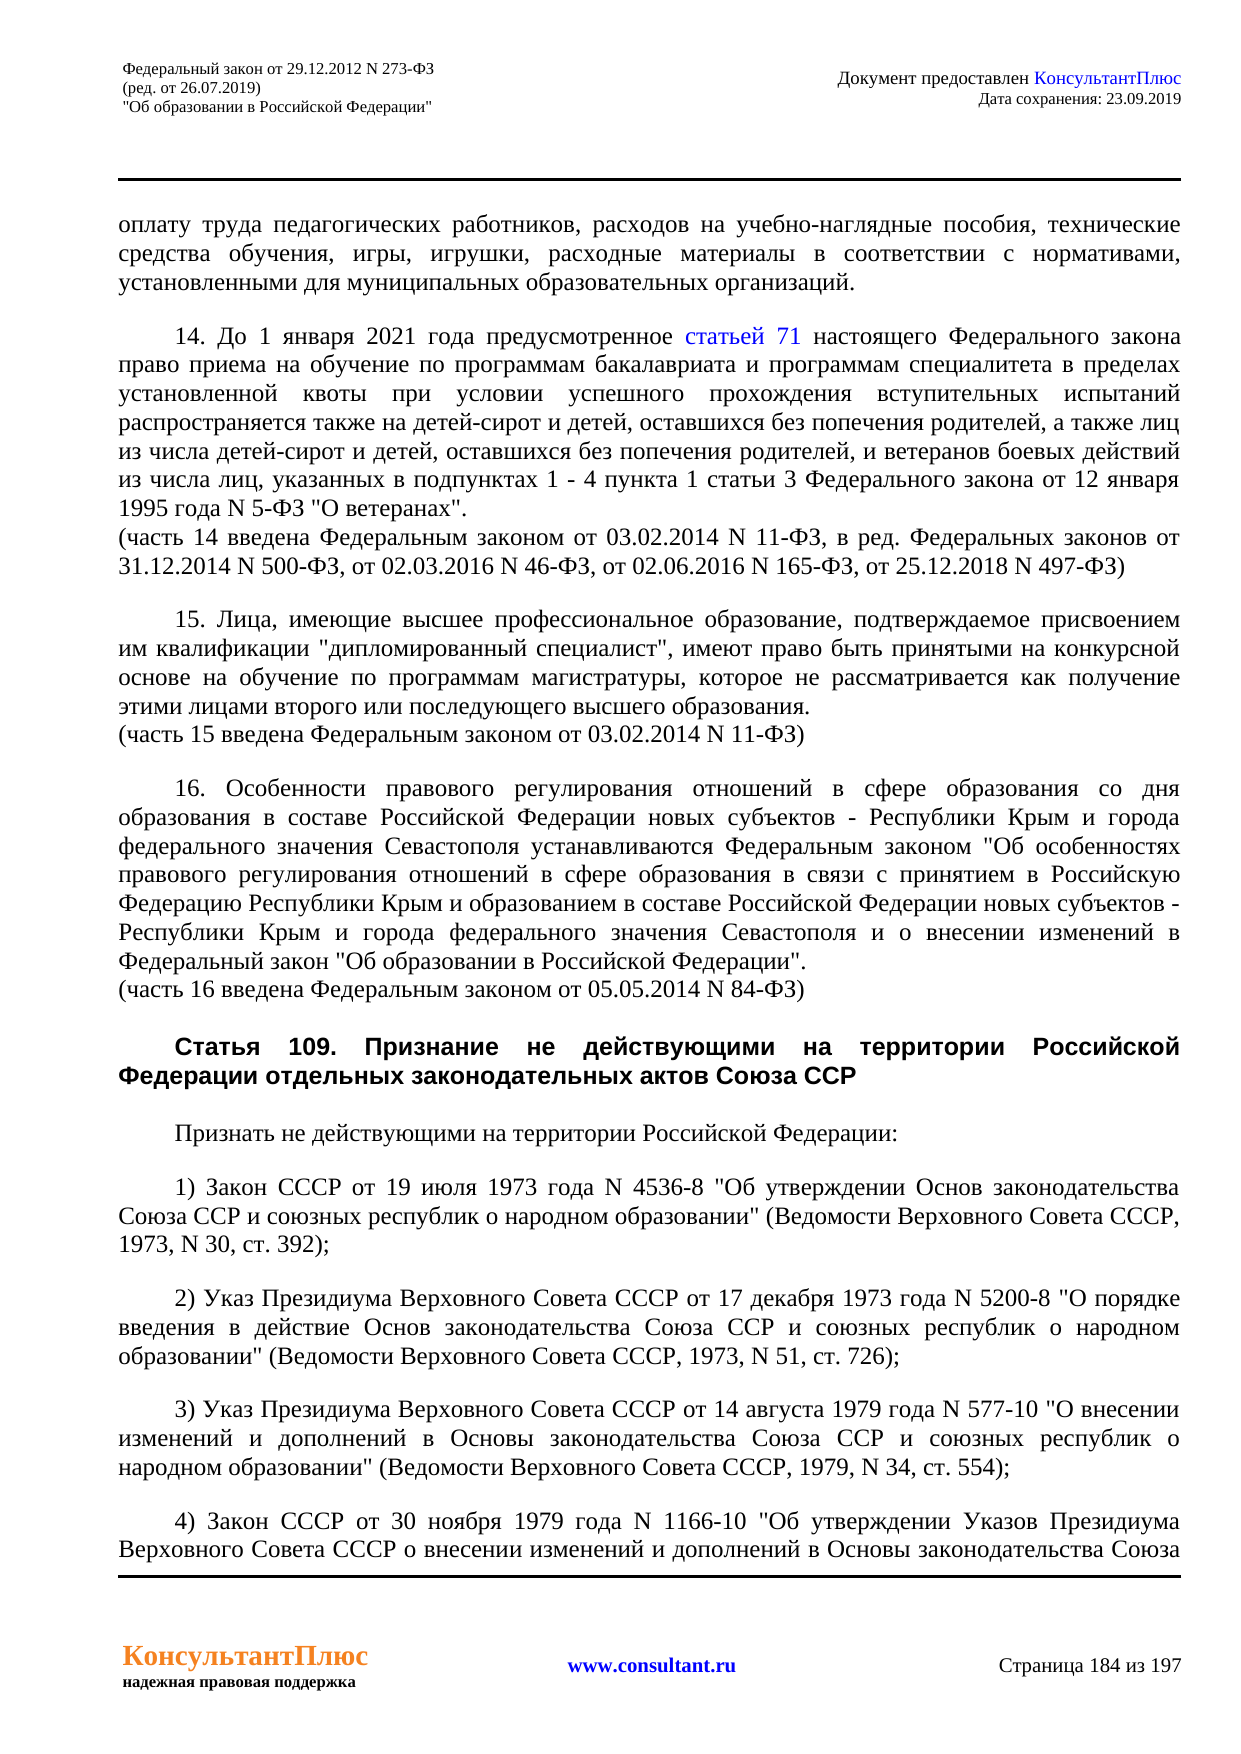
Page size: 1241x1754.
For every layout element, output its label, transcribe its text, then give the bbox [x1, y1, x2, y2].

text (часть 14 введена Федеральным законом от 03.02.2014 N 11-ФЗ, в ред. Федеральных законов от 31.12.2014 N 500-ФЗ, от 02.03.2016 N 46-ФЗ, от 02.06.2016 N 165-ФЗ, от 25.12.2018 N 497-ФЗ) [118, 522, 1181, 579]
text Признать не действующими на территории Российской Федерации: [118, 1118, 1181, 1147]
text 2) Указ Президиума Верховного Совета СССР от 17 декабря 1973 года N 5200-8 "О порядке введения в действие Основ законодательства Союза ССР и союзных республик о народном образовании" (Ведомости Верховного Совета СССР, 1973, N 51, ст. 726); [118, 1283, 1181, 1369]
text (часть 16 введена Федеральным законом от 05.05.2014 N 84-ФЗ) [118, 974, 1181, 1003]
title Статья 109. Признание не действующими на территории Российской Федерации отдельных законодательных актов Союза ССР [118, 1032, 1181, 1089]
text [118, 1506, 1181, 1563]
text 16. Особенности правового регулирования отношений в сфере образования со дня образования в составе Российской Федерации новых субъектов - Республики Крым и города федерального значения Севастополя устанавливаются Федеральным законом "Об особенностях правового регулирования отношений в сфере образования в связи с принятием в Российскую Федерацию Республики Крым и образованием в составе Российской Федерации новых субъектов - Республики Крым и города федерального значения Севастополя и о внесении изменений в Федеральный закон "Об образовании в Российской Федерации". [118, 773, 1181, 974]
text 1) Закон СССР от 19 июля 1973 года N 4536-8 "Об утверждении Основ законодательства Союза ССР и союзных республик о народном образовании" (Ведомости Верховного Совета СССР, 1973, N 30, ст. 392); [118, 1172, 1181, 1258]
text 14. До 1 января 2021 года предусмотренное статьей 71 настоящего Федерального закона право приема на обучение по программам бакалавриата и программам специалитета в пределах установленной квоты при условии успешного прохождения вступительных испытаний распространяется также на детей-сирот и детей, оставшихся без попечения родителей, а также лиц из числа детей-сирот и детей, оставшихся без попечения родителей, и ветеранов боевых действий из числа лиц, указанных в подпунктах 1 - 4 пункта 1 статьи 3 Федерального закона от 12 января 1995 года N 5-ФЗ "О ветеранах". [118, 321, 1181, 522]
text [118, 209, 1181, 296]
text 3) Указ Президиума Верховного Совета СССР от 14 августа 1979 года N 577-10 "О внесении изменений и дополнений в Основы законодательства Союза ССР и союзных республик о народном образовании" (Ведомости Верховного Совета СССР, 1979, N 34, ст. 554); [118, 1394, 1181, 1481]
text (часть 15 введена Федеральным законом от 03.02.2014 N 11-ФЗ) [118, 719, 1181, 748]
text 15. Лица, имеющие высшее профессиональное образование, подтверждаемое присвоением им квалификации "дипломированный специалист", имеют право быть принятыми на конкурсной основе на обучение по программам магистратуры, которое не рассматривается как получение этими лицами второго или последующего высшего образования. [118, 604, 1181, 719]
